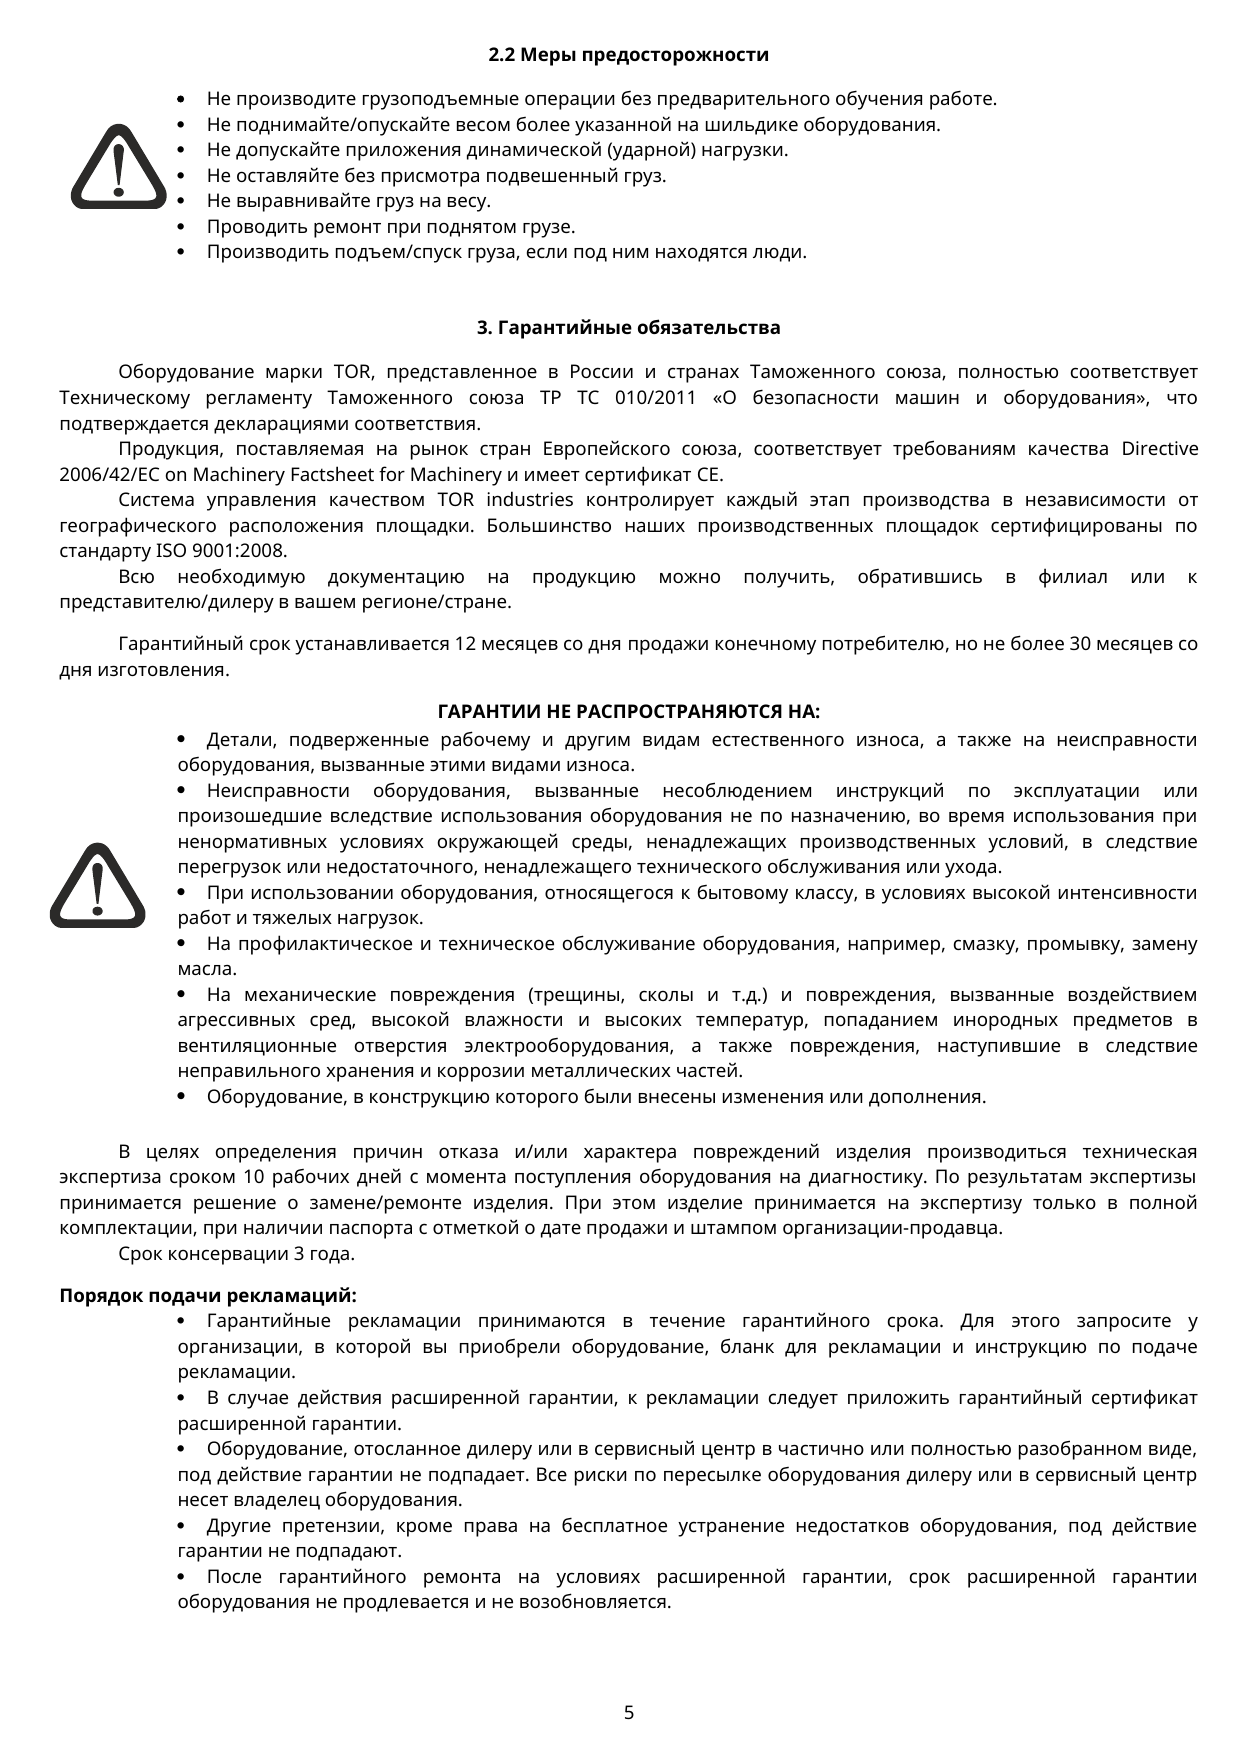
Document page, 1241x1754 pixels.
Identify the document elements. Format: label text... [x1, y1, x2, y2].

list Оборудование, в конструкцию которого были внесены изменения или дополнения. [177, 1083, 1199, 1109]
list На профилактическое и техническое обслуживание оборудования, например, смазку, промывку, замену масла. [177, 930, 1199, 981]
list Не оставляйте без присмотра подвешенный груз. [177, 162, 1199, 188]
text Срок консервации 3 года. [59, 1240, 1199, 1266]
list На механические повреждения (трещины, сколы и т.д.) и повреждения, вызванные воздействием агрессивных сред, высокой влажности и высоких температур, попаданием инородных предметов в вентиляционные отверстия электрооборудования, а также повреждения, наступившие в следствие неправильного хранения и коррозии металлических частей. [177, 981, 1199, 1083]
list Неисправности оборудования, вызванные несоблюдением инструкций по эксплуатации или произошедшие вследствие использования оборудования не по назначению, во время использования при ненормативных условиях окружающей среды, ненадлежащих производственных условий, в следствие перегрузок или недостаточного, ненадлежащего технического обслуживания или ухода. [177, 777, 1199, 879]
text Всю необходимую документацию на продукцию можно получить, обратившись в филиал или к представителю/дилеру в вашем регионе/стране. [59, 563, 1199, 614]
list Проводить ремонт при поднятом грузе. [177, 213, 1199, 239]
list Детали, подверженные рабочему и другим видам естественного износа, а также на неисправности оборудования, вызванные этими видами износа. [177, 726, 1199, 777]
list В случае действия расширенной гарантии, к рекламации следует приложить гарантийный сертификат расширенной гарантии. [177, 1384, 1199, 1435]
text Гарантийный срок устанавливается 12 месяцев со дня продажи конечному потребителю, но не более 30 месяцев со дня изготовления. [59, 631, 1199, 682]
text Оборудование марки TOR, представленное в России и странах Таможенного союза, полностью соответствует Техническому регламенту Таможенного союза ТР ТС 010/2011 «О безопасности машин и оборудования», что подтверждается декларациями соответствия. [59, 359, 1199, 435]
list Не поднимайте/опускайте весом более указанной на шильдике оборудования. [177, 111, 1199, 137]
list При использовании оборудования, относящегося к бытовому классу, в условиях высокой интенсивности работ и тяжелых нагрузок. [177, 879, 1199, 930]
list Не допускайте приложения динамической (ударной) нагрузки. [177, 137, 1199, 162]
text Система управления качеством TOR industries контролирует каждый этап производства в независимости от географического расположения площадки. Большинство наших производственных площадок сертифицированы по стандарту ISO 9001:2008. [59, 486, 1199, 563]
list Производить подъем/спуск груза, если под ним находятся люди. [177, 239, 1199, 264]
text 2.2 Меры предосторожности [59, 41, 1199, 67]
text Порядок подачи рекламаций: [59, 1282, 1199, 1308]
list После гарантийного ремонта на условиях расширенной гарантии, срок расширенной гарантии оборудования не продлевается и не возобновляется. [177, 1563, 1199, 1614]
list Оборудование, отосланное дилеру или в сервисный центр в частично или полностью разобранном виде, под действие гарантии не подпадает. Все риски по пересылке оборудования дилеру или в сервисный центр несет владелец оборудования. [177, 1435, 1199, 1512]
text В целях определения причин отказа и/или характера повреждений изделия производиться техническая экспертиза сроком 10 рабочих дней с момента поступления оборудования на диагностику. По результатам экспертизы принимается решение о замене/ремонте изделия. При этом изделие принимается на экспертизу только в полной комплектации, при наличии паспорта с отметкой о дате продажи и штампом организации-продавца. [59, 1138, 1199, 1240]
list Не выравнивайте груз на весу. [177, 188, 1199, 213]
text 3. Гарантийные обязательства [59, 315, 1199, 340]
text Продукция, поставляемая на рынок стран Европейского союза, соответствует требованиям качества Directive 2006/42/EC on Machinery Factsheet for Machinery и имеет сертификат CE. [59, 435, 1199, 486]
list Гарантийные рекламации принимаются в течение гарантийного срока. Для этого запросите у организации, в которой вы приобрели оборудование, бланк для рекламации и инструкцию по подаче рекламации. [177, 1308, 1199, 1384]
list Другие претензии, кроме права на бесплатное устранение недостатков оборудования, под действие гарантии не подпадают. [177, 1512, 1199, 1563]
text ГАРАНТИИ НЕ РАСПРОСТРАНЯЮТСЯ НА: [59, 698, 1199, 724]
list Не производите грузоподъемные операции без предварительного обучения работе. [177, 86, 1199, 111]
